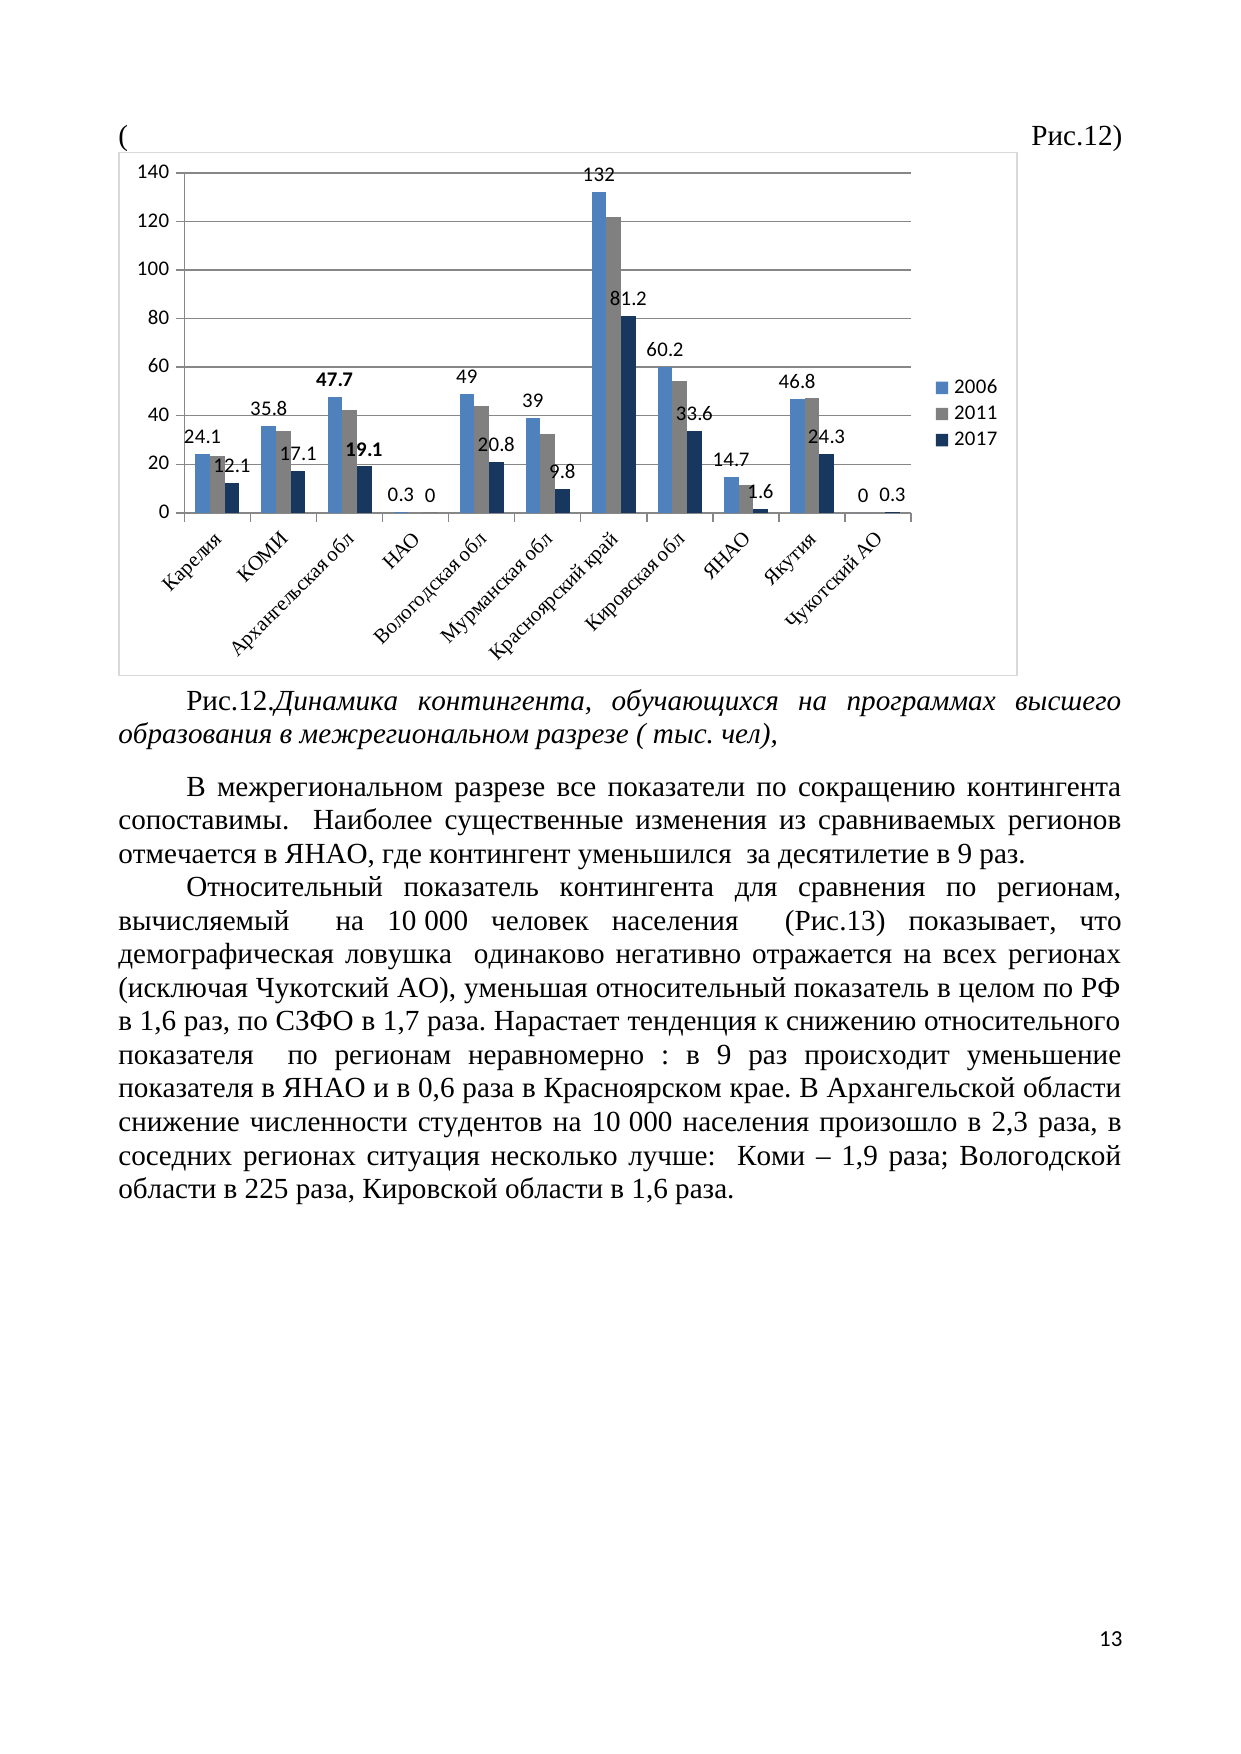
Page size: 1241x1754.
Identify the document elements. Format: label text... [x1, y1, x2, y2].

text Рис.12.Динамика контингента, обучающихся на программах высшего образования в межрегиональном разрезе ( тыс. чел), [118, 683, 1122, 750]
text Относительный показатель контингента для сравнения по регионам, вычисляемый на 10 000 человек населения (Рис.13) показывает, что демографическая ловушка одинаково негативно отражается на всех регионах (исключая Чукотский АО), уменьшая относительный показатель в целом по РФ в 1,6 раз, по СЗФО в 1,7 раза. Нарастает тенденция к снижению относительного показателя по регионам неравномерно : в 9 раз происходит уменьшение показателя в ЯНАО и в 0,6 раза в Красноярском крае. В Архангельской области снижение численности студентов на 10 000 населения произошло в 2,3 раза, в соседних регионах ситуация несколько лучше: Коми – 1,9 раза; Вологодской области в 225 раза, Кировской области в 1,6 раза. [118, 869, 1122, 1205]
text В межрегиональном разрезе все показатели по сокращению контингента сопоставимы. Наиболее существенные изменения из сравниваемых регионов отмечается в ЯНАО, где контингент уменьшился за десятилетие в 9 раз. [118, 769, 1122, 869]
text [118, 118, 1122, 683]
